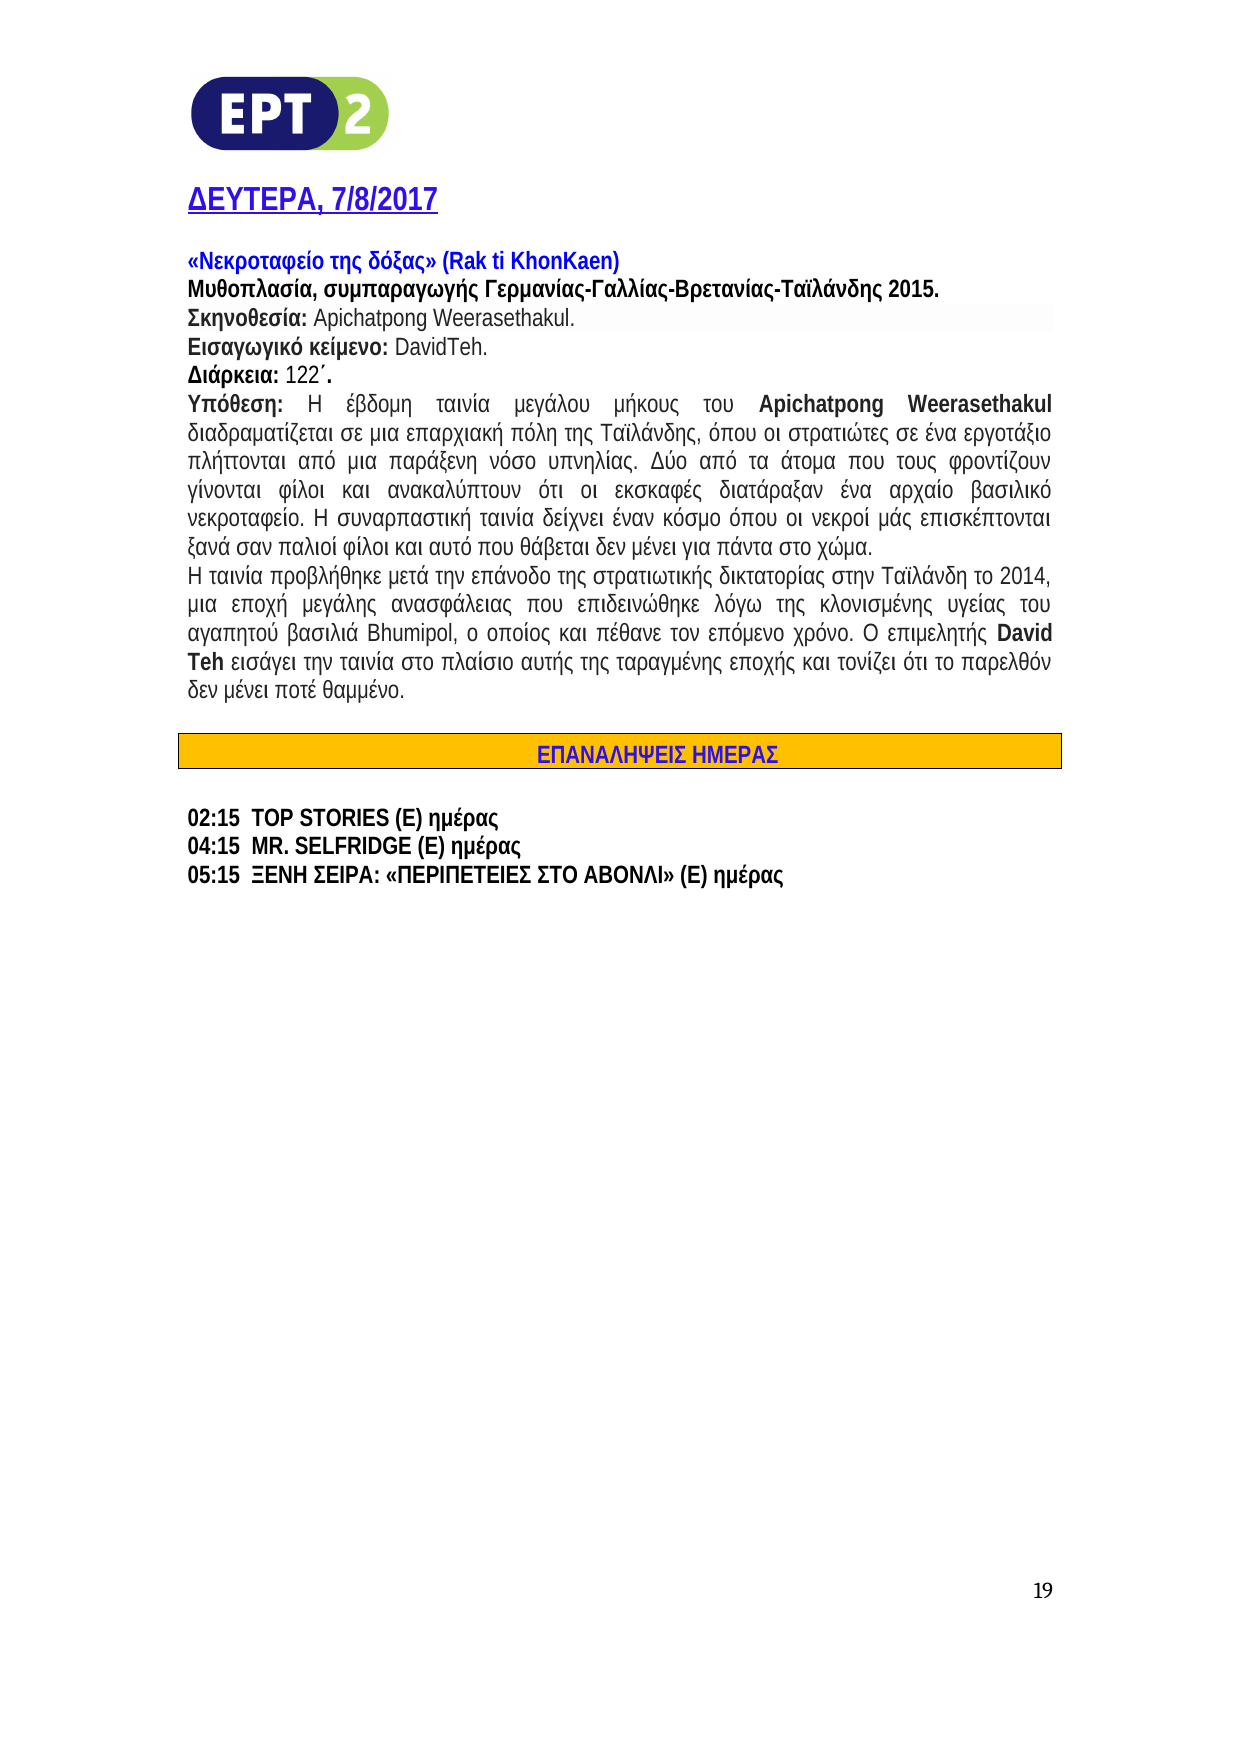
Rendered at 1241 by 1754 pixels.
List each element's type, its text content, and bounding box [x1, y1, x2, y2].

text Υπόθεση: Η έβδομη ταινία μεγάλου μήκους του Apichatpong Weerasethakul διαδραματίζεται σε μια επαρχιακή πόλη της Ταϊλάνδης, όπου οι στρατιώτες σε ένα εργοτάξιο πλήττονται από μια παράξενη νόσο υπνηλίας. Δύο από τα άτομα που τους φροντίζουν γίνονται φίλοι και ανακαλύπτουν ότι οι εκσκαφές διατάραξαν ένα αρχαίο βασιλικό νεκροταφείο. Η συναρπαστική ταινία δείχνει έναν κόσμο όπου οι νεκροί μάς επισκέπτονται ξανά σαν παλιοί φίλοι και αυτό που θάβεται δεν μένει για πάντα στο χώμα. [187, 389, 1053, 561]
text Η ταινία προβλήθηκε μετά την επάνοδο της στρατιωτικής δικτατορίας στην Ταϊλάνδη το 2014, μια εποχή μεγάλης ανασφάλειας που επιδεινώθηκε λόγω της κλονισμένης υγείας του αγαπητού βασιλιά Bhumipol, ο οποίος και πέθανε τον επόμενο χρόνο. Ο επιμελητής David Teh εισάγει την ταινία στο πλαίσιο αυτής της ταραγμένης εποχής και τονίζει ότι το παρελθόν δεν μένει ποτέ θαμμένο. [187, 561, 1053, 704]
text Μυθοπλασία, συμπαραγωγής Γερμανίας-Γαλλίας-Βρετανίας-Ταϊλάνδης 2015. [187, 274, 1053, 303]
text Εισαγωγικό κείμενο: DavidTeh. [187, 332, 1053, 360]
text Διάρκεια: 122΄. [187, 360, 1053, 389]
text ΔΕΥΤΕΡΑ, 7/8/2017 [187, 179, 1053, 217]
text Σκηνοθεσία: Apichatpong Weerasethakul. [187, 303, 1053, 332]
text 02:15 TOP STORIES (Ε) ημέρας [187, 802, 1053, 831]
text 04:15 MR. SELFRIDGE (Ε) ημέρας [187, 831, 1053, 860]
text 05:15 ΞΕΝΗ ΣΕΙΡΑ: «ΠΕΡΙΠΕΤΕΙΕΣ ΣΤΟ ΑΒΟΝΛΙ» (Ε) ημέρας [187, 860, 1053, 888]
text «Νεκροταφείο της δόξας» (Rak ti KhonKaen) [187, 246, 1053, 274]
picture [187, 73, 392, 154]
text ΕΠΑΝΑΛΗΨΕΙΣ ΗΜΕΡΑΣ [179, 734, 1061, 768]
